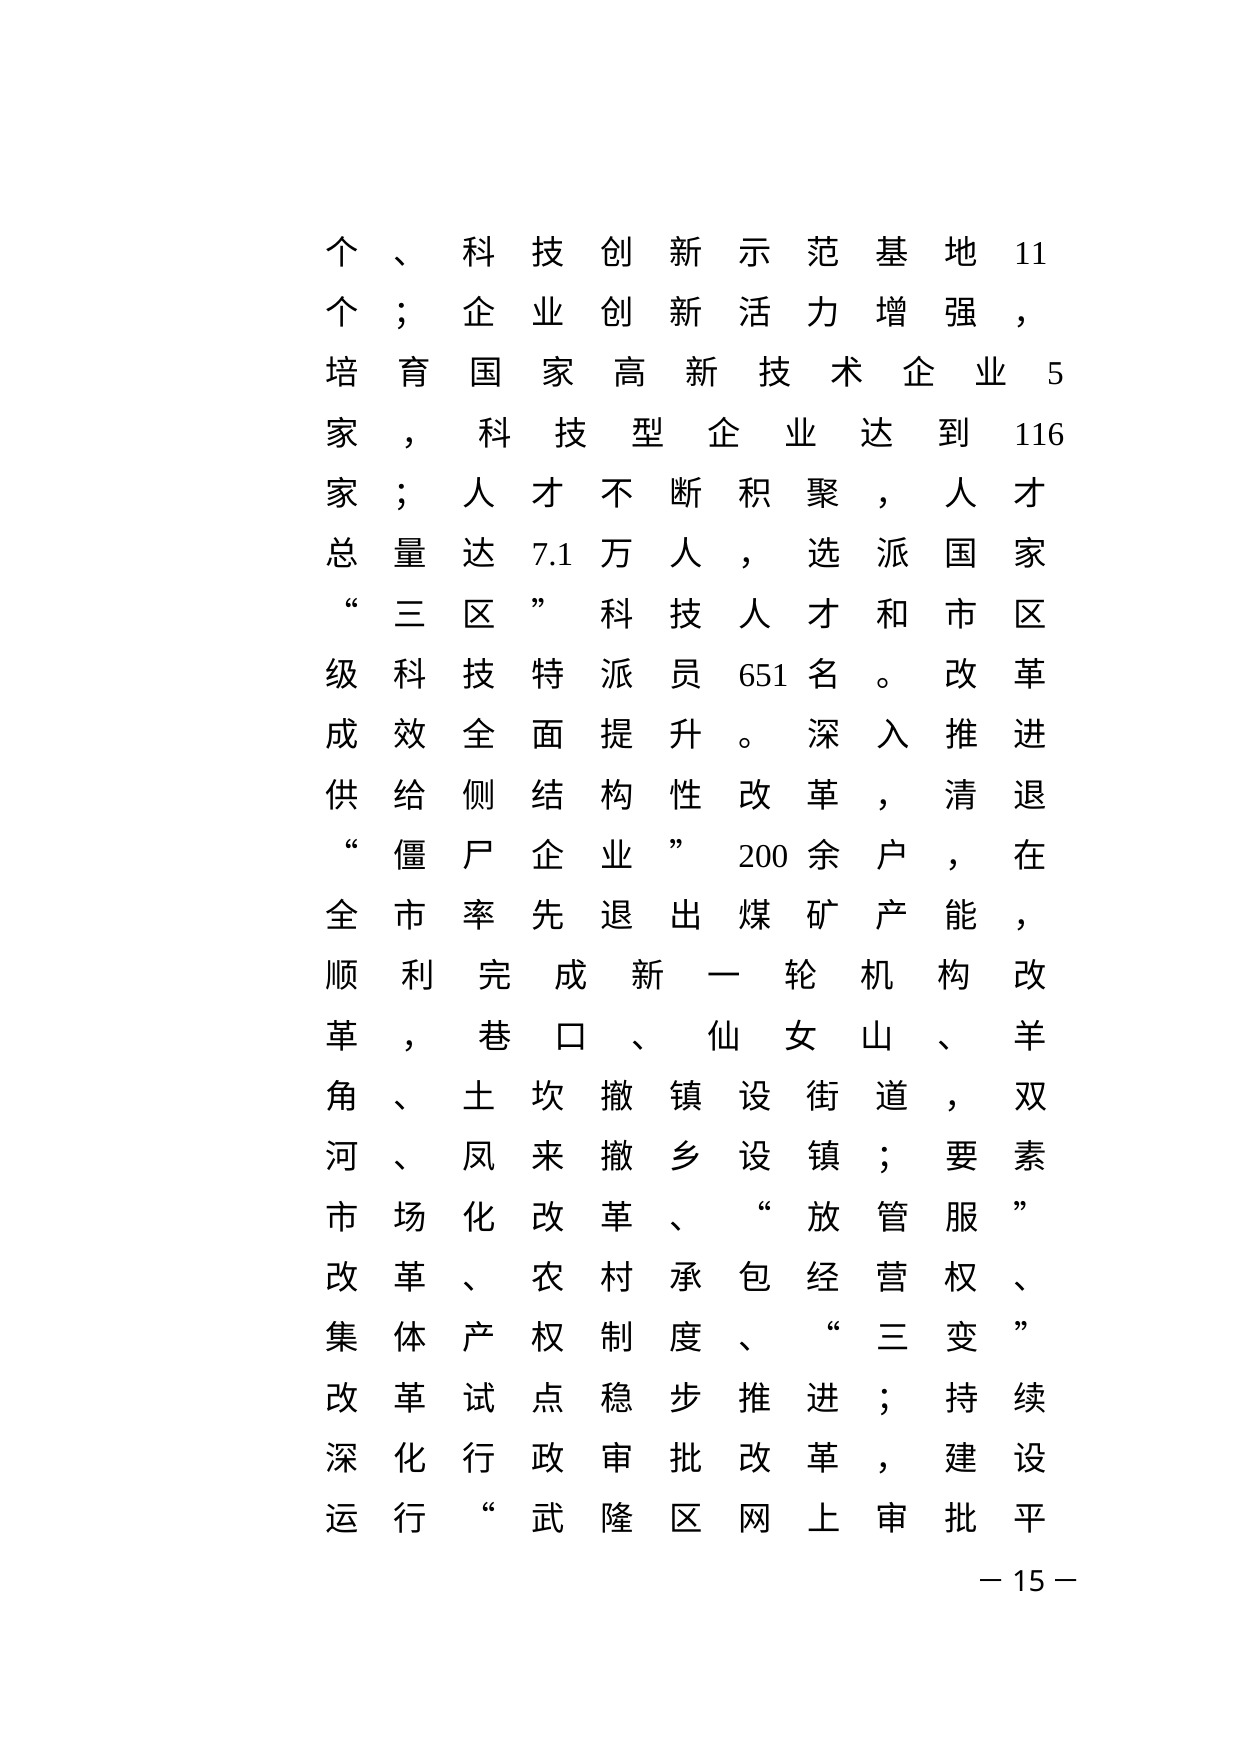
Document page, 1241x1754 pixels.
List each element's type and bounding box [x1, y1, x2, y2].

text [294, 219, 1079, 1546]
